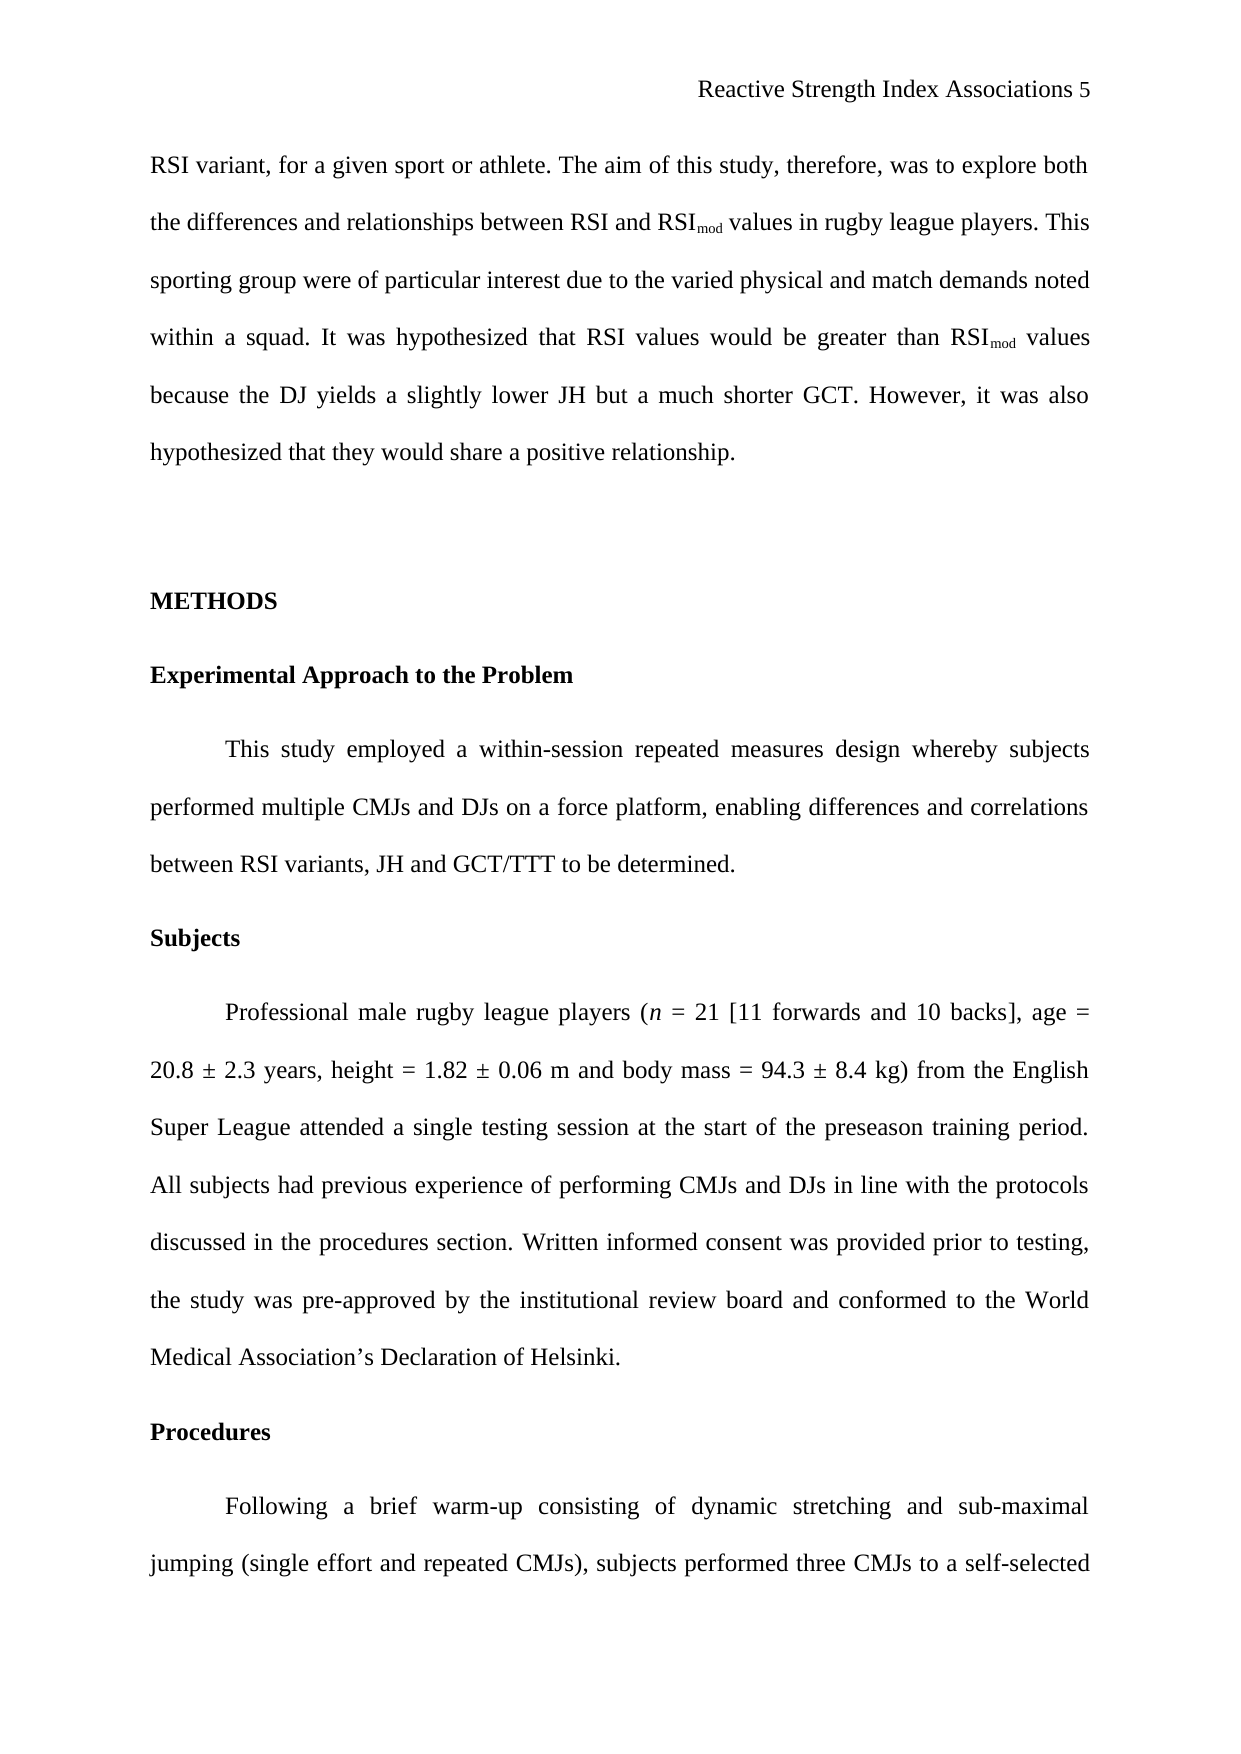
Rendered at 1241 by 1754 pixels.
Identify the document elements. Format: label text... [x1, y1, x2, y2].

text METHODS [150, 586, 1090, 614]
text Procedures [150, 1417, 1090, 1445]
text Experimental Approach to the Problem [150, 660, 1090, 689]
text Subjects [150, 923, 1090, 952]
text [150, 1491, 1090, 1577]
text This study employed a within-session repeated measures design whereby subjects performed multiple CMJs and DJs on a force platform, enabling differences and correlations between RSI variants, JH and GCT/TTT to be determined. [150, 734, 1090, 878]
text Professional male rugby league players (n = 21 [11 forwards and 10 backs], age = 20.8 ± 2.3 years, height = 1.82 ± 0.06 m and body mass = 94.3 ± 8.4 kg) from the English Super League attended a single testing session at the start of the preseason training period. All subjects had previous experience of performing CMJs and DJs in line with the protocols discussed in the procedures section. Written informed consent was provided prior to testing, the study was pre-approved by the institutional review board and conformed to the World Medical Association’s Declaration of Helsinki. [150, 997, 1090, 1371]
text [150, 150, 1090, 466]
